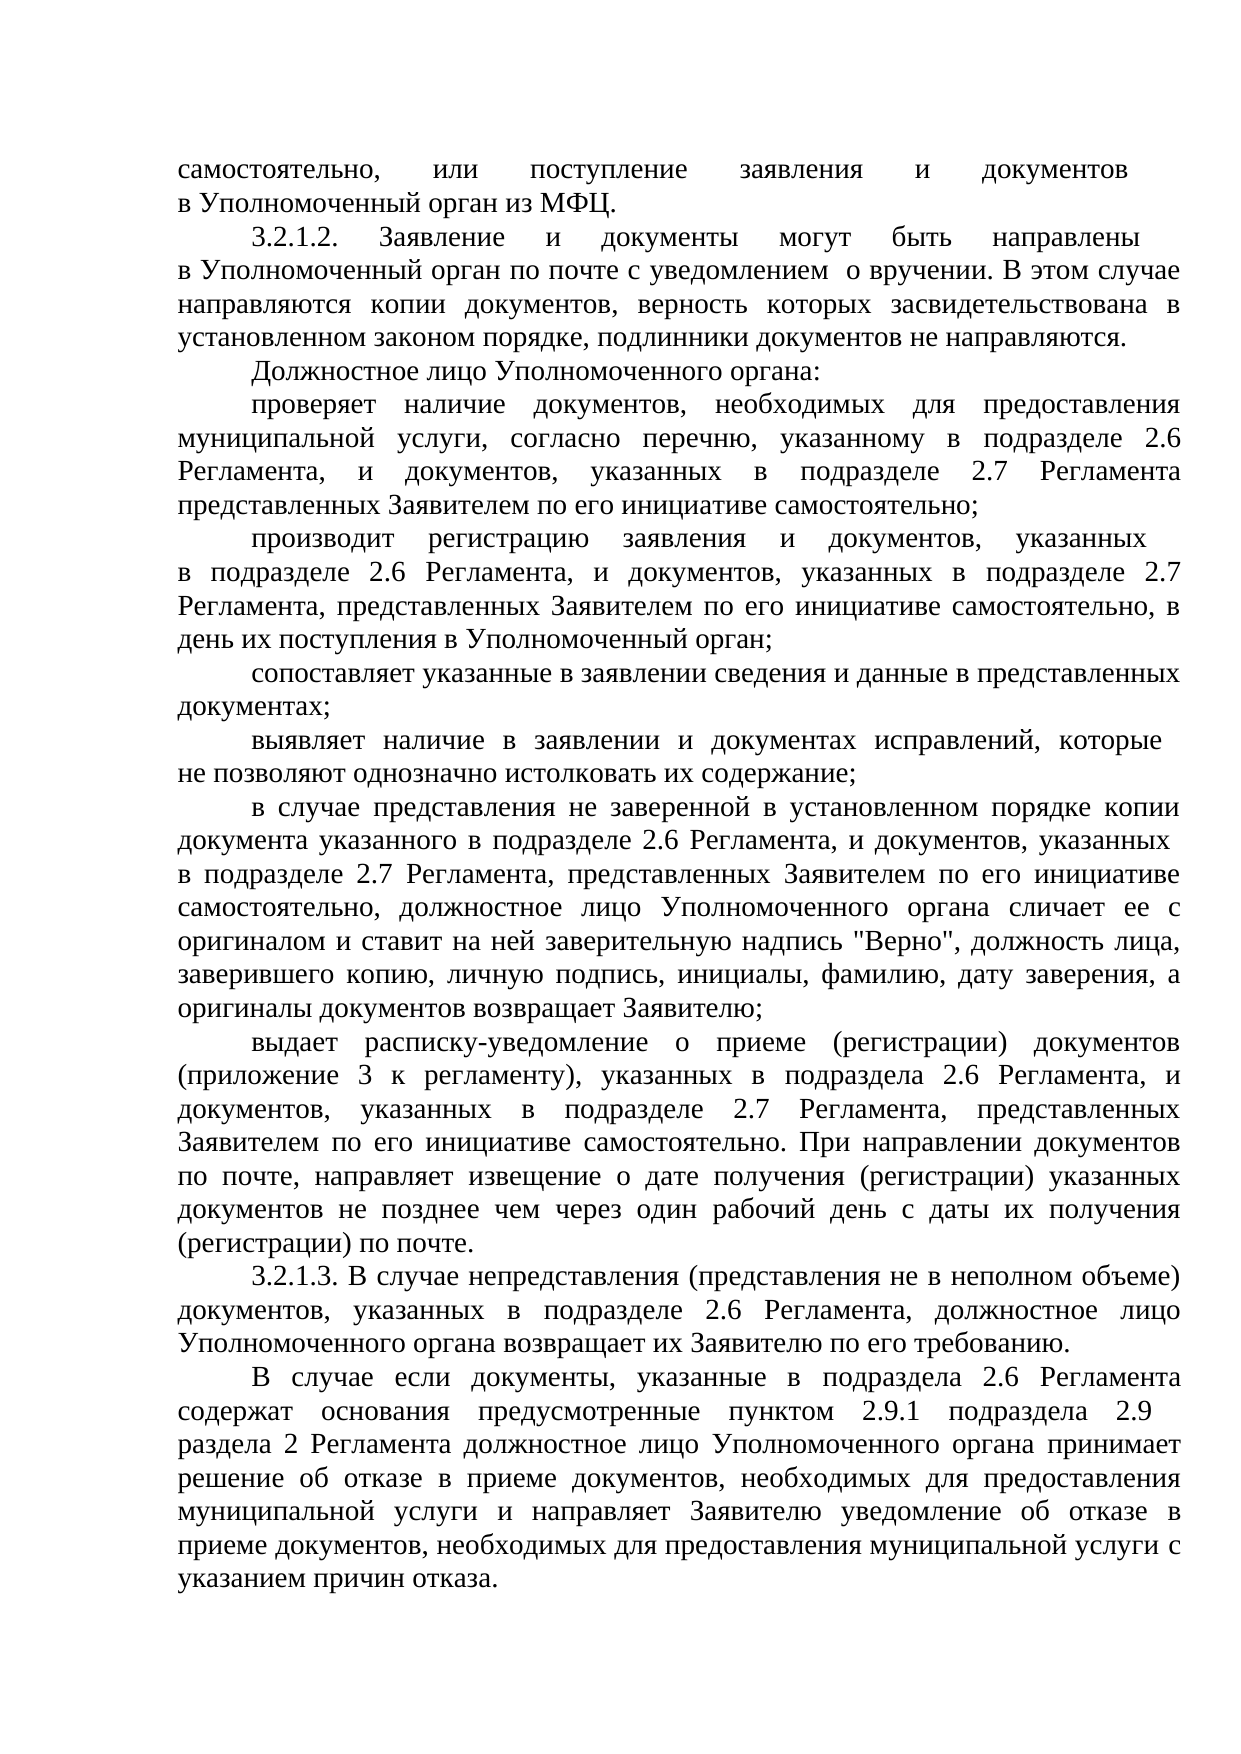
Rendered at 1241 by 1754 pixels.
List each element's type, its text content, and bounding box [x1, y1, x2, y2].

text выдает расписку-уведомление о приеме (регистрации) документов (приложение 3 к регламенту), указанных в подраздела 2.6 Регламента, и документов, указанных в подразделе 2.7 Регламента, представленных Заявителем по его инициативе самостоятельно. При направлении документов по почте, направляет извещение о дате получения (регистрации) указанных документов не позднее чем через один рабочий день с даты их получения (регистрации) по почте. [177, 1024, 1181, 1258]
text проверяет наличие документов, необходимых для предоставления муниципальной услуги, согласно перечню, указанному в подразделе 2.6 Регламента, и документов, указанных в подразделе 2.7 Регламента представленных Заявителем по его инициативе самостоятельно; [177, 386, 1181, 521]
text производит регистрацию заявления и документов, указанных в подразделе 2.6 Регламента, и документов, указанных в подразделе 2.7 Регламента, представленных Заявителем по его инициативе самостоятельно, в день их поступления в Уполномоченный орган; [177, 521, 1181, 655]
text сопоставляет указанные в заявлении сведения и данные в представленных документах; [177, 655, 1181, 722]
text 3.2.1.3. В случае непредставления (представления не в неполном объеме) документов, указанных в подразделе 2.6 Регламента, должностное лицо Уполномоченного органа возвращает их Заявителю по его требованию. [177, 1258, 1181, 1359]
text выявляет наличие в заявлении и документах исправлений, которые не позволяют однозначно истолковать их содержание; [177, 722, 1181, 789]
text В случае если документы, указанные в подраздела 2.6 Регламента содержат основания предусмотренные пунктом 2.9.1 подраздела 2.9 раздела 2 Регламента должностное лицо Уполномоченного органа принимает решение об отказе в приеме документов, необходимых для предоставления муниципальной услуги и направляет Заявителю уведомление об отказе в приеме документов, необходимых для предоставления муниципальной услуги с указанием причин отказа. [177, 1359, 1181, 1594]
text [177, 152, 1181, 219]
text 3.2.1.2. Заявление и документы могут быть направлены в Уполномоченный орган по почте с уведомлением о вручении. В этом случае направляются копии документов, верность которых засвидетельствована в установленном законом порядке, подлинники документов не направляются. [177, 219, 1181, 353]
text Должностное лицо Уполномоченного органа: [177, 353, 1181, 386]
text в случае представления не заверенной в установленном порядке копии документа указанного в подразделе 2.6 Регламента, и документов, указанных в подразделе 2.7 Регламента, представленных Заявителем по его инициативе самостоятельно, должностное лицо Уполномоченного органа сличает ее с оригиналом и ставит на ней заверительную надпись "Верно", должность лица, заверившего копию, личную подпись, инициалы, фамилию, дату заверения, а оригиналы документов возвращает Заявителю; [177, 789, 1181, 1024]
